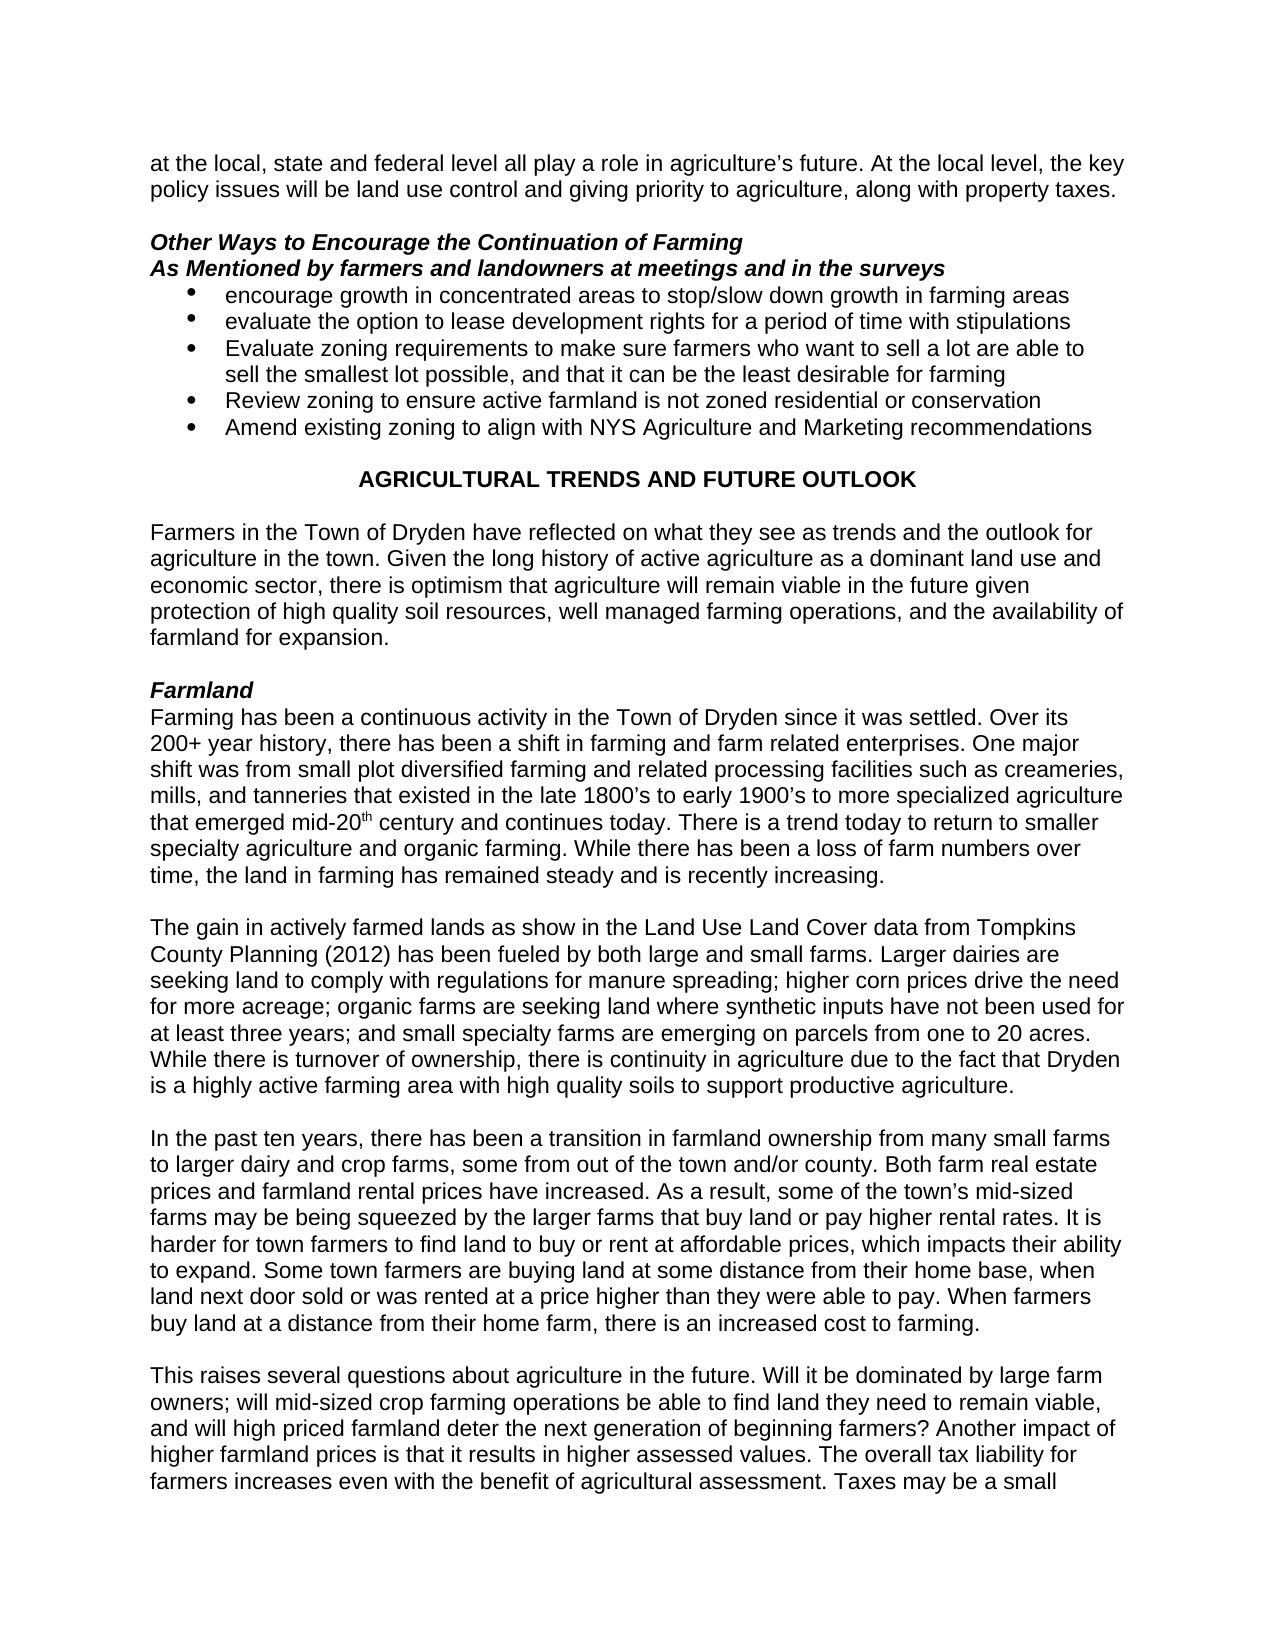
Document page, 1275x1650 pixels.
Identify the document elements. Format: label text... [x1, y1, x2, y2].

text The gain in actively farmed lands as show in the Land Use Land Cover data from Tompkins County Planning (2012) has been fueled by both large and small farms. Larger dairies are seeking land to comply with regulations for manure spreading; higher corn prices drive the need for more acreage; organic farms are seeking land where synthetic inputs have not been used for at least three years; and small specialty farms are emerging on parcels from one to 20 acres. While there is turnover of ownership, there is continuity in agriculture due to the fact that Dryden is a highly active farming area with high quality soils to support productive agriculture. [150, 914, 1125, 1099]
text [150, 150, 1125, 203]
list evaluate the option to lease development rights for a period of time with stipulations [187, 308, 1125, 334]
list Evaluate zoning requirements to make sure farmers who want to sell a lot are able to sell the smallest lot possible, and that it can be the least desirable for farming [187, 334, 1125, 387]
list encourage growth in concentrated areas to stop/slow down growth in farming areas [187, 282, 1125, 308]
list Review zoning to ensure active farmland is not zoned residential or conservation [187, 387, 1125, 413]
text Agricultural Trends and Future Outlook [150, 466, 1125, 493]
text Other Ways to Encourage the Continuation of Farming [150, 229, 1125, 255]
list Amend existing zoning to align with NYS Agriculture and Marketing recommendations [187, 413, 1125, 440]
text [150, 1362, 1125, 1494]
text In the past ten years, there has been a transition in farmland ownership from many small farms to larger dairy and crop farms, some from out of the town and/or county. Both farm real estate prices and farmland rental prices have increased. As a result, some of the town’s mid-sized farms may be being squeezed by the larger farms that buy land or pay higher rental rates. It is harder for town farmers to find land to buy or rent at affordable prices, which impacts their ability to expand. Some town farmers are buying land at some distance from their home base, when land next door sold or was rented at a price higher than they were able to pay. When farmers buy land at a distance from their home farm, there is an increased cost to farming. [150, 1125, 1125, 1336]
text Farmland [150, 677, 1125, 703]
text Farmers in the Town of Dryden have reflected on what they see as trends and the outlook for agriculture in the town. Given the long history of active agriculture as a dominant land use and economic sector, there is optimism that agriculture will remain viable in the future given protection of high quality soil resources, well managed farming operations, and the availability of farmland for expansion. [150, 519, 1125, 651]
text Farming has been a continuous activity in the Town of Dryden since it was settled. Over its 200+ year history, there has been a shift in farming and farm related enterprises. One major shift was from small plot diversified farming and related processing facilities such as creameries, mills, and tanneries that existed in the late 1800’s to early 1900’s to more specialized agriculture that emerged mid-20th century and continues today. There is a trend today to return to smaller specialty agriculture and organic farming. While there has been a loss of farm numbers over time, the land in farming has remained steady and is recently increasing. [150, 703, 1125, 888]
text As Mentioned by farmers and landowners at meetings and in the surveys [150, 255, 1125, 282]
